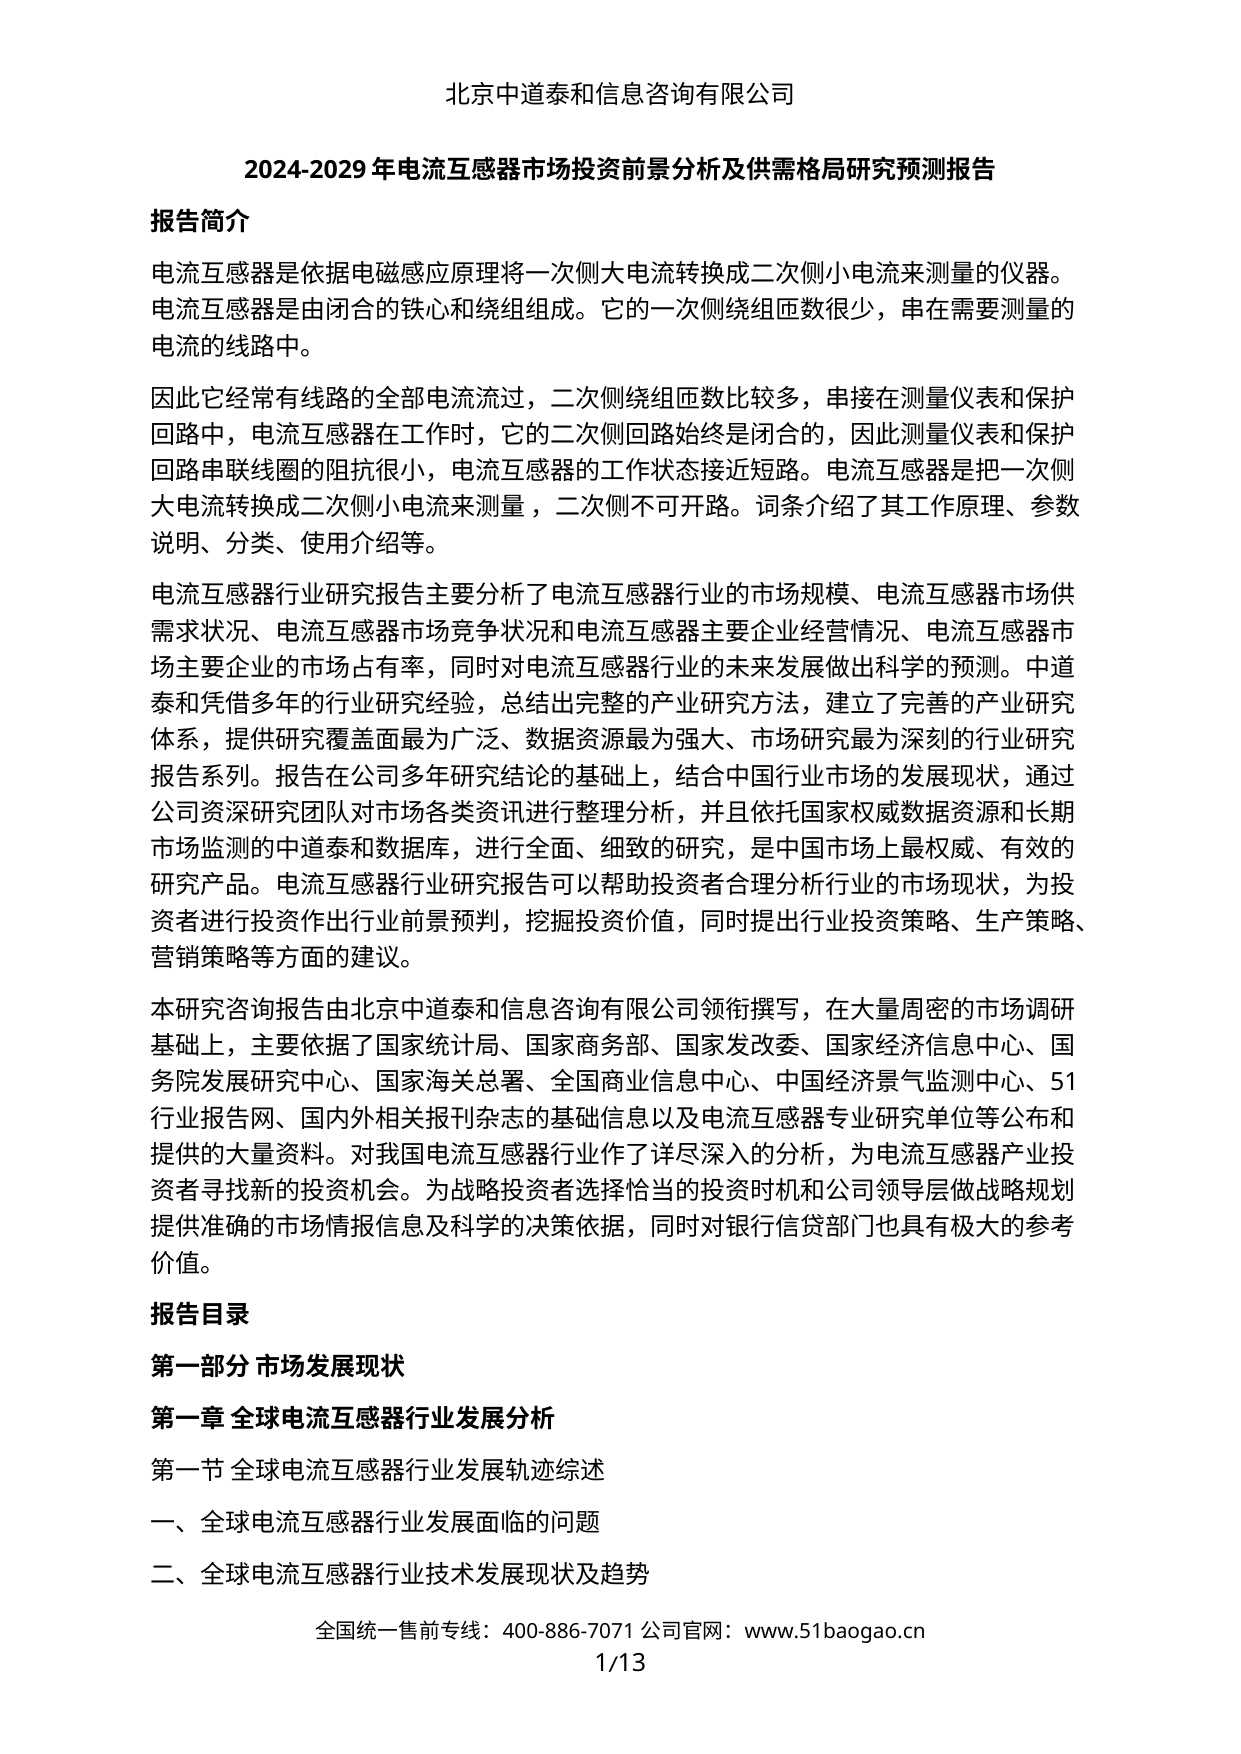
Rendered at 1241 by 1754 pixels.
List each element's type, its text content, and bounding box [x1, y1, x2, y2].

text 电流互感器是依据电磁感应原理将一次侧大电流转换成二次侧小电流来测量的仪器。电流互感器是由闭合的铁心和绕组组成。它的一次侧绕组匝数很少，串在需要测量的电流的线路中。 [150, 254, 1090, 362]
text 本研究咨询报告由北京中道泰和信息咨询有限公司领衔撰写，在大量周密的市场调研基础上，主要依据了国家统计局、国家商务部、国家发改委、国家经济信息中心、国务院发展研究中心、国家海关总署、全国商业信息中心、中国经济景气监测中心、51行业报告网、国内外相关报刊杂志的基础信息以及电流互感器专业研究单位等公布和提供的大量资料。对我国电流互感器行业作了详尽深入的分析，为电流互感器产业投资者寻找新的投资机会。为战略投资者选择恰当的投资时机和公司领导层做战略规划提供准确的市场情报信息及科学的决策依据，同时对银行信贷部门也具有极大的参考价值。 [150, 989, 1090, 1279]
text 电流互感器行业研究报告主要分析了电流互感器行业的市场规模、电流互感器市场供需求状况、电流互感器市场竞争状况和电流互感器主要企业经营情况、电流互感器市场主要企业的市场占有率，同时对电流互感器行业的未来发展做出科学的预测。中道泰和凭借多年的行业研究经验，总结出完整的产业研究方法，建立了完善的产业研究体系，提供研究覆盖面最为广泛、数据资源最为强大、市场研究最为深刻的行业研究报告系列。报告在公司多年研究结论的基础上，结合中国行业市场的发展现状，通过公司资深研究团队对市场各类资讯进行整理分析，并且依托国家权威数据资源和长期市场监测的中道泰和数据库，进行全面、细致的研究，是中国市场上最权威、有效的研究产品。电流互感器行业研究报告可以帮助投资者合理分析行业的市场现状，为投资者进行投资作出行业前景预判，挖掘投资价值，同时提出行业投资策略、生产策略、营销策略等方面的建议。 [150, 575, 1090, 974]
text 2024-2029年电流互感器市场投资前景分析及供需格局研究预测报告 [150, 150, 1090, 186]
text 因此它经常有线路的全部电流流过，二次侧绕组匝数比较多，串接在测量仪表和保护回路中，电流互感器在工作时，它的二次侧回路始终是闭合的，因此测量仪表和保护回路串联线圈的阻抗很小，电流互感器的工作状态接近短路。电流互感器是把一次侧大电流转换成二次侧小电流来测量 ，二次侧不可开路。词条介绍了其工作原理、参数说明、分类、使用介绍等。 [150, 378, 1090, 559]
text 一、全球电流互感器行业发展面临的问题 [150, 1502, 1090, 1539]
text 第一节 全球电流互感器行业发展轨迹综述 [150, 1451, 1090, 1487]
text 报告简介 [150, 202, 1090, 238]
text 第一部分 市场发展现状 [150, 1347, 1090, 1383]
text 报告目录 [150, 1295, 1090, 1331]
text 第一章 全球电流互感器行业发展分析 [150, 1399, 1090, 1435]
text 二、全球电流互感器行业技术发展现状及趋势 [150, 1554, 1090, 1591]
